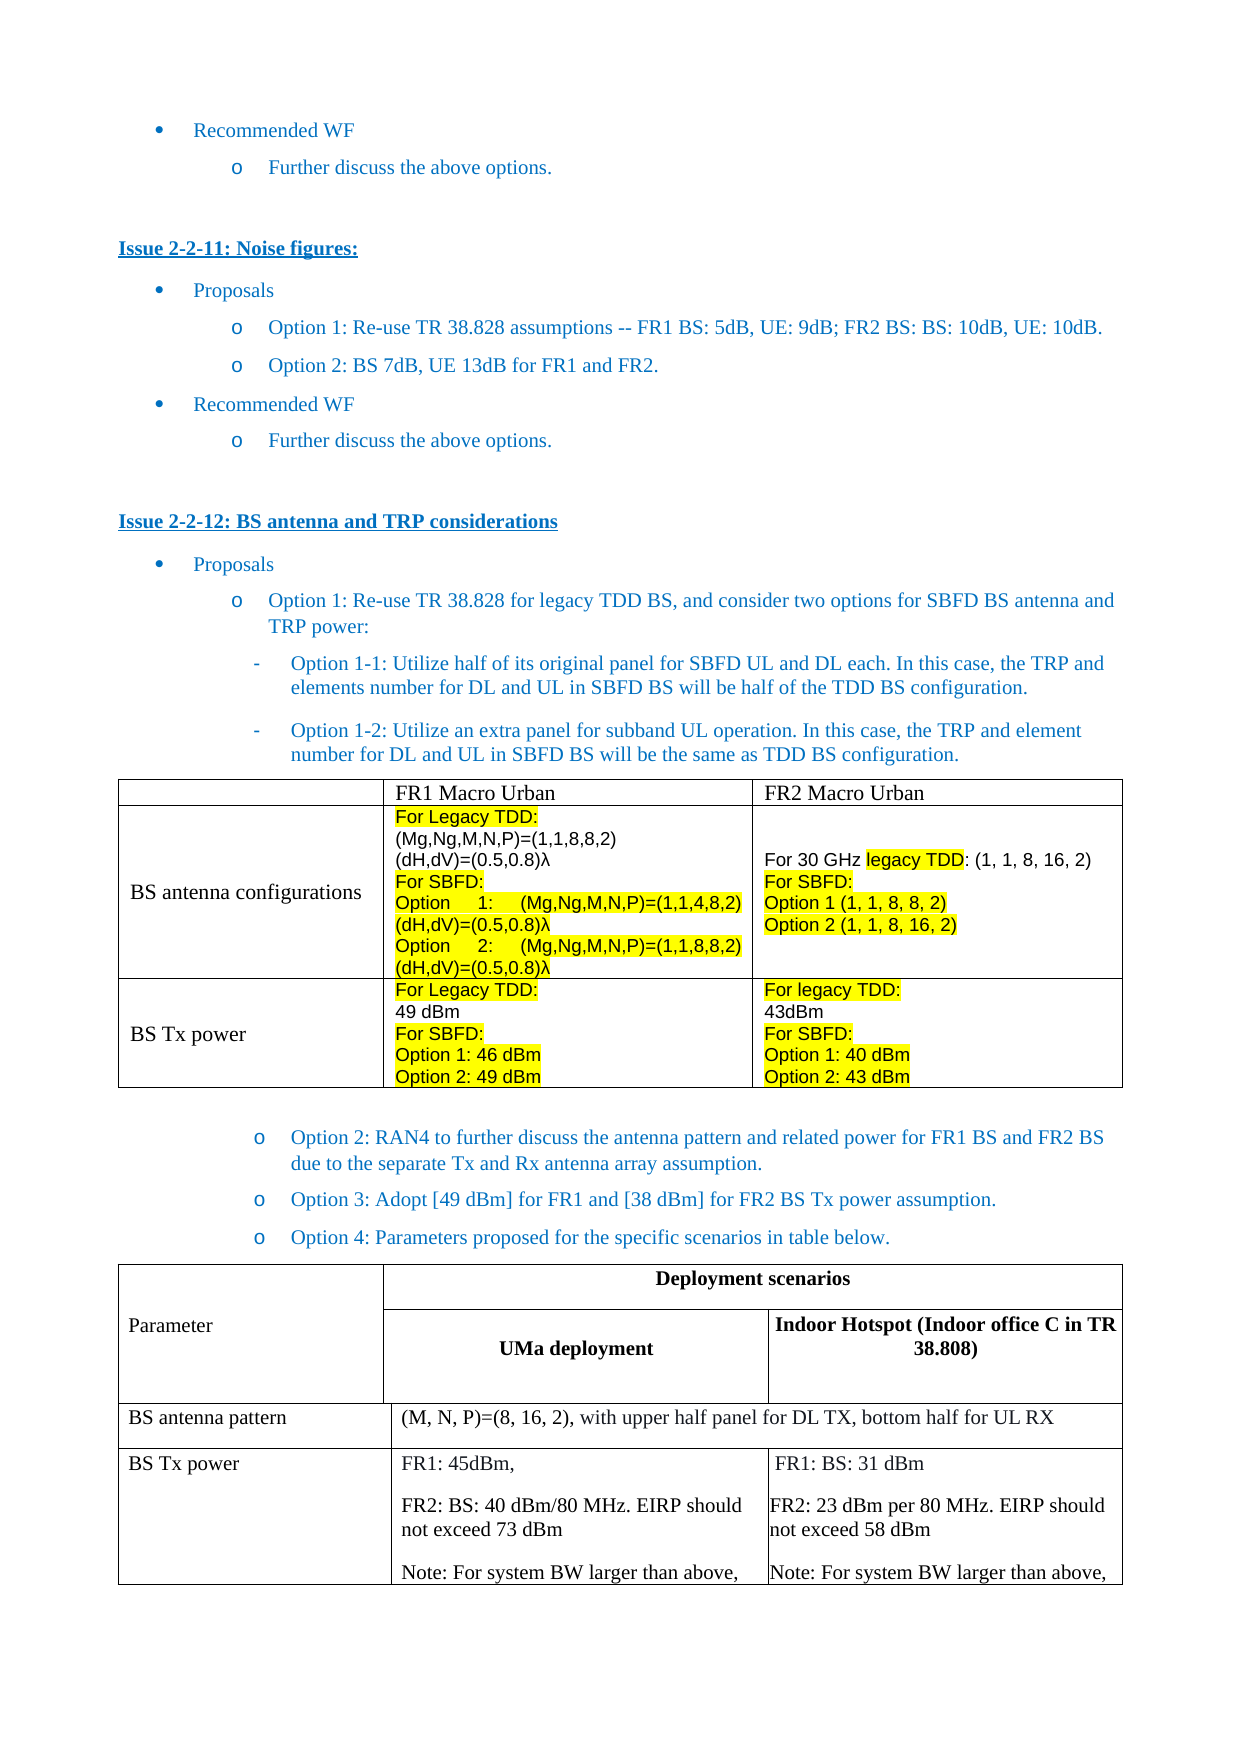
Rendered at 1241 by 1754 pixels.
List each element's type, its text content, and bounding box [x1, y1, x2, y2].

list Option 1-1: Utilize half of its original panel for SBFD UL and DL each. In this case, the TRP and elements number for DL and UL in SBFD BS will be half of the TDD BS configuration. [253, 651, 1122, 699]
table_cell BS Tx power [119, 979, 383, 1087]
table_cell For legacy TDD: 43dBm For SBFD: Option 1: 40 dBm Option 2: 43 dBm [753, 979, 1122, 1087]
table_cell For Legacy TDD: (Mg,Ng,M,N,P)=(1,1,8,8,2) (dH,dV)=(0.5,0.8)λ For SBFD: Option 1: (Mg,Ng,M,N,P)=(1,1,4,8,2) (dH,dV)=(0.5,0.8)λ Option 2: (Mg,Ng,M,N,P)=(1,1,8,8,2) (dH,dV)=(0.5,0.8)λ [384, 806, 752, 978]
list Recommended WF [156, 391, 1122, 416]
table_cell UMa deployment [384, 1310, 768, 1402]
table_header Deployment scenarios [384, 1265, 1122, 1309]
list Option 1: Re-use TR 38.828 for legacy TDD BS, and consider two options for SBFD BS antenna and TRP power: [231, 588, 1122, 638]
table_header [119, 780, 383, 805]
text Issue 2-2-11: Noise figures: [118, 236, 1122, 260]
list Option 3: Adopt [49 dBm] for FR1 and [38 dBm] for FR2 BS Tx power assumption. [253, 1187, 1122, 1213]
table_cell BS Tx power [119, 1449, 391, 1584]
table_cell BS antenna pattern [119, 1404, 391, 1448]
table_cell (M, N, P)=(8, 16, 2), with upper half panel for DL TX, bottom half for UL RX [392, 1404, 1122, 1448]
table_cell BS antenna configurations [119, 806, 383, 978]
table_header Parameter [119, 1265, 383, 1402]
list Option 2: BS 7dB, UE 13dB for FR1 and FR2. [231, 353, 1122, 379]
text Issue 2-2-12: BS antenna and TRP considerations [118, 509, 1122, 533]
list Option 2: RAN4 to further discuss the antenna pattern and related power for FR1 BS and FR2 BS due to the separate Tx and Rx antenna array assumption. [253, 1125, 1122, 1174]
table_cell Indoor Hotspot (Indoor office C in TR 38.808) [769, 1310, 1122, 1402]
table_header FR2 Macro Urban [753, 780, 1122, 805]
table_header FR1 Macro Urban [384, 780, 752, 805]
list Proposals [156, 552, 1122, 576]
list Proposals [156, 278, 1122, 302]
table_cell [769, 1449, 1122, 1584]
list Further discuss the above options. [231, 428, 1122, 454]
table_cell For Legacy TDD: 49 dBm For SBFD: Option 1: 46 dBm Option 2: 49 dBm [384, 979, 752, 1087]
table_cell For 30 GHz legacy TDD: (1, 1, 8, 16, 2) For SBFD: Option 1 (1, 1, 8, 8, 2) Option 2 (1, 1, 8, 16, 2) [753, 806, 1122, 978]
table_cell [392, 1449, 768, 1584]
list Recommended WF [156, 118, 1122, 142]
list Option 4: Parameters proposed for the specific scenarios in table below. [253, 1225, 1122, 1251]
list Option 1: Re-use TR 38.828 assumptions -- FR1 BS: 5dB, UE: 9dB; FR2 BS: BS: 10dB, UE: 10dB. [231, 315, 1122, 341]
list Further discuss the above options. [231, 154, 1122, 180]
list Option 1-2: Utilize an extra panel for subband UL operation. In this case, the TRP and element number for DL and UL in SBFD BS will be the same as TDD BS configuration. [253, 718, 1122, 766]
